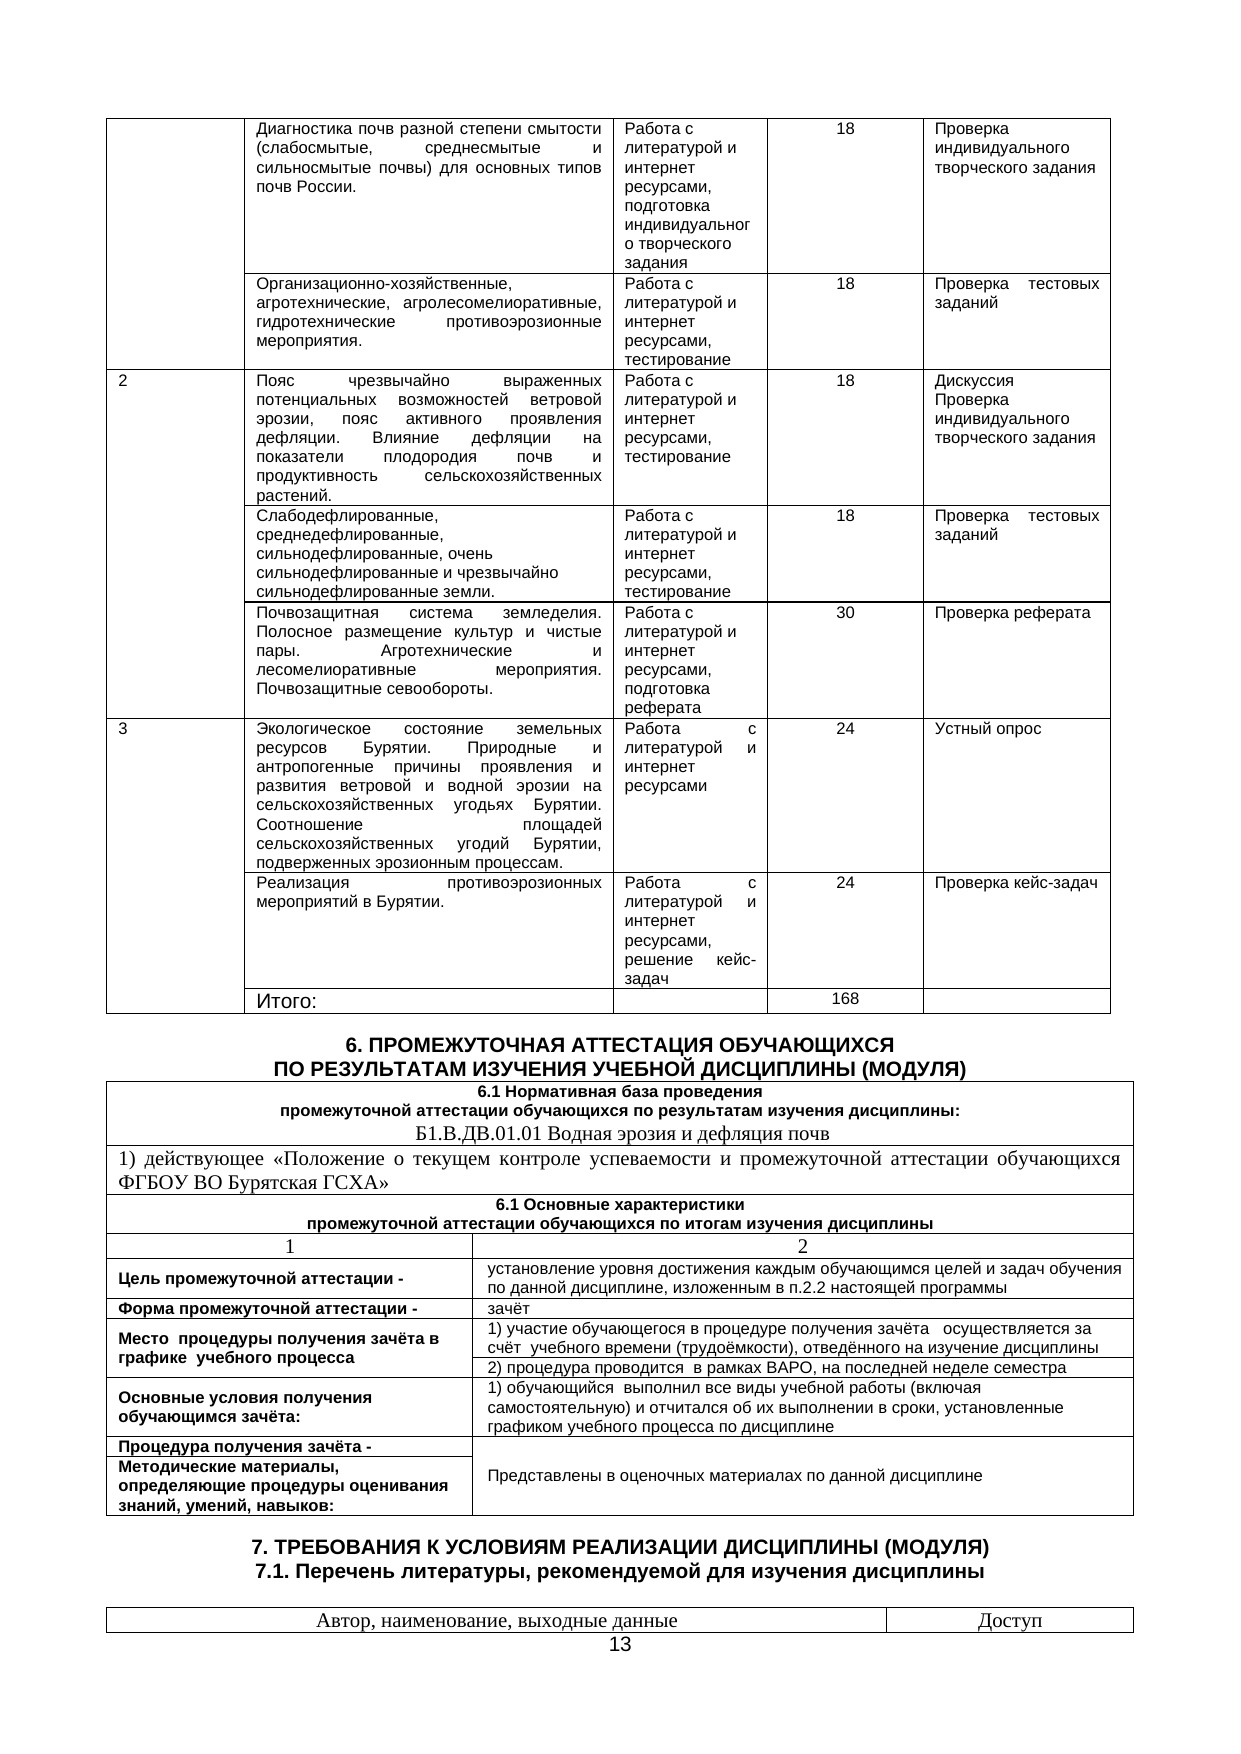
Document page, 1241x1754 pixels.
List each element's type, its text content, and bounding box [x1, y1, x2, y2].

table_cell Слабодефлированные, среднедефлированные, сильнодефлированные, очень сильнодефлированные и чрезвычайно сильнодефлированные земли. [245, 506, 613, 601]
table_cell 2 [107, 370, 244, 717]
table_cell [924, 989, 1110, 1013]
table_cell Проверка реферата [924, 603, 1110, 717]
text 7.1. Перечень литературы, рекомендуемой для изучения дисциплины [118, 1559, 1122, 1583]
table_cell 18 [768, 274, 923, 369]
table_cell 1) обучающийся выполнил все виды учебной работы (включая самостоятельную) и отчитался об их выполнении в сроки, установленные графиком учебного процесса по дисциплине [473, 1378, 1133, 1436]
table_cell 168 [768, 989, 923, 1013]
subtitle ПО РЕЗУЛЬТАТАМ ИЗУЧЕНИЯ УЧЕБНОЙ ДИСЦИПЛИНЫ (МОДУЛЯ) [118, 1057, 1122, 1081]
table_cell Проверка кейс-задач [924, 873, 1110, 988]
table_cell Диагностика почв разной степени смытости (слабосмытые, среднесмытые и сильносмытые почвы) для основных типов почв России. [245, 119, 613, 272]
table_cell Работа с литературой и интернет ресурсами [614, 719, 767, 872]
table_cell 24 [768, 873, 923, 988]
table_cell [473, 1234, 1133, 1258]
table_cell Работа с литературой и интернет ресурсами, решение кейс-задач [614, 873, 767, 988]
table_cell Работа с литературой и интернет ресурсами, тестирование [614, 274, 767, 369]
table_cell Дискуссия Проверка индивидуального творческого задания [924, 370, 1110, 504]
table_cell 1) участие обучающегося в процедуре получения зачёта осуществляется за счёт учебного времени (трудоёмкости), отведённого на изучение дисциплины [473, 1319, 1133, 1357]
table_cell Процедура получения зачёта - [107, 1437, 472, 1456]
table_cell [107, 1146, 1133, 1194]
table_cell установление уровня достижения каждым обучающимся целей и задач обучения по данной дисциплине, изложенным в п.2.2 настоящей программы [473, 1259, 1133, 1297]
table_cell Пояс чрезвычайно выраженных потенциальных возможностей ветровой эрозии, пояс активного проявления дефляции. Влияние дефляции на показатели плодородия почв и продуктивность сельскохозяйственных растений. [245, 370, 613, 504]
table_cell Работа с литературой и интернет ресурсами, тестирование [614, 370, 767, 504]
table_cell 18 [768, 370, 923, 504]
table_cell Работа с литературой и интернет ресурсами, тестирование [614, 506, 767, 601]
table_header [107, 1608, 886, 1632]
table_cell Место процедуры получения зачёта в графике учебного процесса [107, 1319, 472, 1377]
table_cell Работа с литературой и интернет ресурсами, подготовка реферата [614, 603, 767, 717]
table_cell зачёт [473, 1299, 1133, 1318]
table_cell 30 [768, 603, 923, 717]
table_cell 18 [768, 119, 923, 272]
table_cell Основные условия получения обучающимся зачёта: [107, 1378, 472, 1436]
table_cell Методические материалы, определяющие процедуры оценивания знаний, умений, навыков: [107, 1457, 472, 1514]
table_header 6.1 Нормативная база проведения промежуточной аттестации обучающихся по результатам изучения дисциплины: [107, 1082, 1133, 1144]
table_cell [107, 1234, 472, 1258]
table_cell Проверка индивидуального творческого задания [924, 119, 1110, 272]
table_cell Цель промежуточной аттестации - [107, 1259, 472, 1297]
table_cell Реализация противоэрозионных мероприятий в Бурятии. [245, 873, 613, 988]
table_cell 6.1 Основные характеристики промежуточной аттестации обучающихся по итогам изучения дисциплины [107, 1195, 1133, 1233]
table_cell 24 [768, 719, 923, 872]
table_cell Форма промежуточной аттестации - [107, 1299, 472, 1318]
table_cell Проверка тестовых заданий [924, 274, 1110, 369]
table_cell Организационно-хозяйственные, агротехнические, агролесомелиоративные, гидротехнические противоэрозионные мероприятия. [245, 274, 613, 369]
table_cell Работа с литературой и интернет ресурсами, подготовка индивидуального творческого задания [614, 119, 767, 272]
table_cell [614, 989, 767, 1013]
table_header [887, 1608, 1133, 1632]
table_cell 3 [107, 719, 244, 1013]
table_cell Устный опрос [924, 719, 1110, 872]
table_cell Экологическое состояние земельных ресурсов Бурятии. Природные и антропогенные причины проявления и развития ветровой и водной эрозии на сельскохозяйственных угодьях Бурятии. Соотношение площадей сельскохозяйственных угодий Бурятии, подверженных эрозионным процессам. [245, 719, 613, 872]
subtitle 6. ПРОМЕЖУТОЧНАЯ АТТЕСТАЦИЯ ОБУЧАЮЩИХСЯ [118, 1033, 1122, 1057]
table_cell Представлены в оценочных материалах по данной дисциплине [473, 1437, 1133, 1514]
subtitle 7. Требования к условиям реализации ДИСЦИПЛИНЫ (МОДУЛЯ) [118, 1535, 1122, 1559]
table_cell Проверка тестовых заданий [924, 506, 1110, 601]
table_cell 18 [768, 506, 923, 601]
table_cell Почвозащитная система земледелия. Полосное размещение культур и чистые пары. Агротехнические и лесомелиоративные мероприятия. Почвозащитные севообороты. [245, 603, 613, 717]
table_cell 2) процедура проводится в рамках ВАРО, на последней неделе семестра [473, 1358, 1133, 1377]
table_cell [245, 989, 613, 1013]
table_cell 1 [107, 119, 244, 369]
